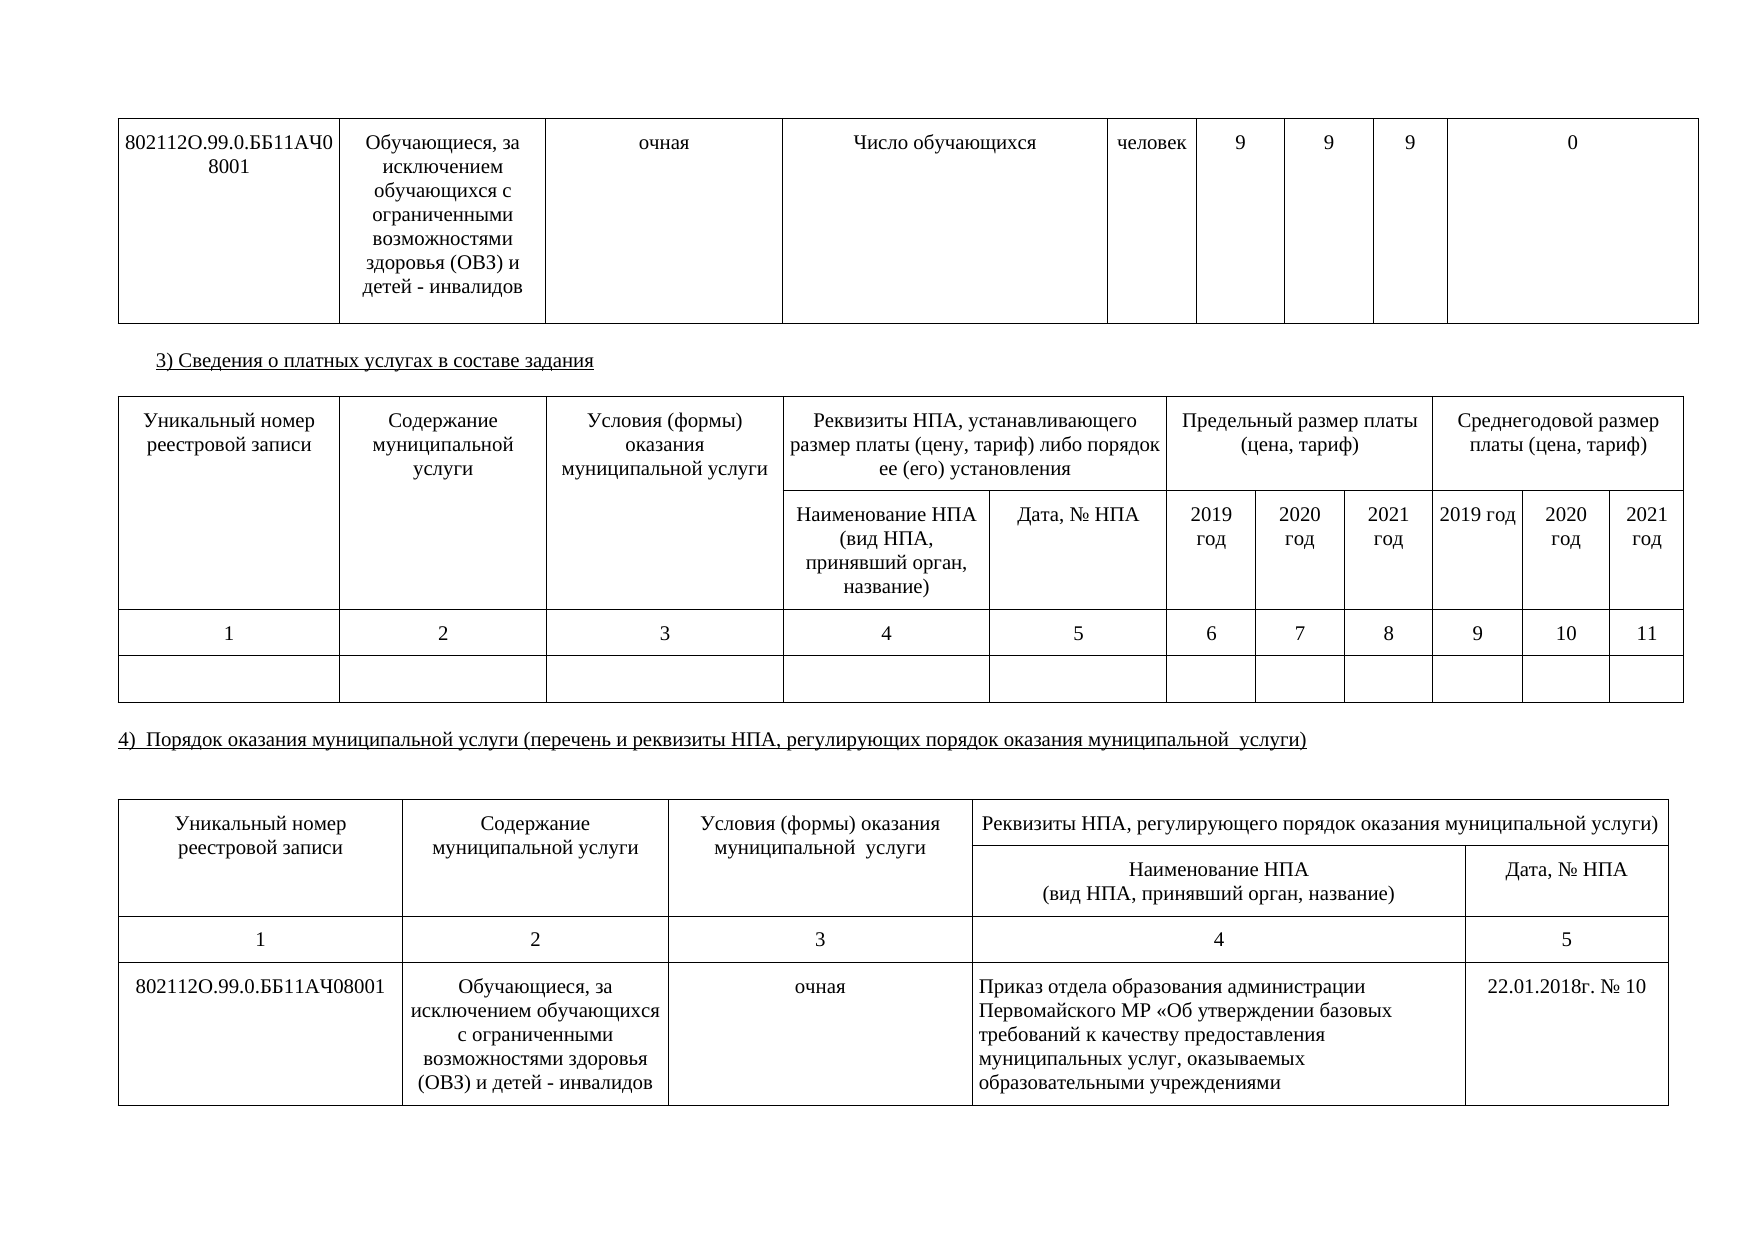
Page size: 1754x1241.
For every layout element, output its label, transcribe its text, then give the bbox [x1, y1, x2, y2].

table_cell 2019 год [1433, 491, 1522, 609]
table_cell [1167, 656, 1255, 702]
table_cell Дата, № НПА [1466, 846, 1668, 916]
table_cell Наименование НПА (вид НПА, принявший орган, название) [784, 491, 989, 609]
table_cell 2020 год [1523, 491, 1609, 609]
table_cell [119, 656, 339, 702]
table_header Содержание муниципальной услуги [340, 397, 546, 609]
table_header Уникальный номер реестровой записи [119, 397, 339, 609]
table_cell [784, 656, 989, 702]
table_cell 5 [990, 610, 1166, 655]
table_cell 11 [1610, 610, 1683, 655]
table_cell Дата, № НПА [990, 491, 1166, 609]
table_cell 9 [1433, 610, 1522, 655]
table_cell 2019 год [1167, 491, 1255, 609]
table_cell 2 [403, 917, 668, 962]
table_cell [1523, 656, 1609, 702]
table_cell 2021 год [1610, 491, 1683, 609]
table_cell [990, 656, 1166, 702]
table_header Среднегодовой размер платы (цена, тариф) [1433, 397, 1683, 490]
table_cell [1433, 656, 1522, 702]
table_cell [1256, 656, 1344, 702]
table_cell 6 [1167, 610, 1255, 655]
table_cell очная [669, 963, 972, 1104]
table_cell 0 [1448, 119, 1698, 323]
table_cell 5 [1466, 917, 1668, 962]
table_cell 7 [1256, 610, 1344, 655]
table_cell 22.01.2018г. № 10 [1466, 963, 1668, 1104]
table_cell [340, 656, 546, 702]
text 3) Сведения о платных услугах в составе задания [156, 348, 1636, 372]
table_cell 1 [119, 610, 339, 655]
table_cell Наименование НПА (вид НПА, принявший орган, название) [973, 846, 1465, 916]
table_cell [1610, 656, 1683, 702]
table_header Содержание муниципальной услуги [403, 800, 668, 916]
table_cell 4 [784, 610, 989, 655]
table_header Условия (формы) оказания муниципальной услуги [547, 397, 783, 609]
table_cell [547, 656, 783, 702]
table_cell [403, 963, 668, 1104]
table_cell 2 [340, 610, 546, 655]
table_header Предельный размер платы (цена, тариф) [1167, 397, 1432, 490]
table_cell 4 [973, 917, 1465, 962]
table_cell 9 [1197, 119, 1284, 323]
table_header Реквизиты НПА, регулирующего порядок оказания муниципальной услуги) [973, 800, 1668, 845]
table_cell 2021 год [1345, 491, 1432, 609]
table_cell 3 [669, 917, 972, 962]
table_header Уникальный номер реестровой записи [119, 800, 402, 916]
table_cell человек [1108, 119, 1196, 323]
table_cell очная [546, 119, 782, 323]
table_cell 8 [1345, 610, 1432, 655]
table_cell Обучающиеся, за исключением обучающихся с ограниченными возможностями здоровья (ОВЗ) и детей - инвалидов [340, 119, 545, 323]
table_cell 802112О.99.0.ББ11АЧ08001 [119, 119, 339, 323]
text 4) Порядок оказания муниципальной услуги (перечень и реквизиты НПА, регулирующих порядок оказания муниципальной услуги) [118, 727, 1636, 751]
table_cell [119, 963, 402, 1104]
table_cell [1345, 656, 1432, 702]
table_cell Число обучающихся [783, 119, 1107, 323]
table_cell 2020 год [1256, 491, 1344, 609]
table_cell 9 [1374, 119, 1447, 323]
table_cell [973, 963, 1465, 1104]
table_cell 1 [119, 917, 402, 962]
table_header Условия (формы) оказания муниципальной услуги [669, 800, 972, 916]
table_cell 10 [1523, 610, 1609, 655]
table_cell 9 [1285, 119, 1373, 323]
table_header Реквизиты НПА, устанавливающего размер платы (цену, тариф) либо порядок ее (его) установления [784, 397, 1166, 490]
table_cell 3 [547, 610, 783, 655]
